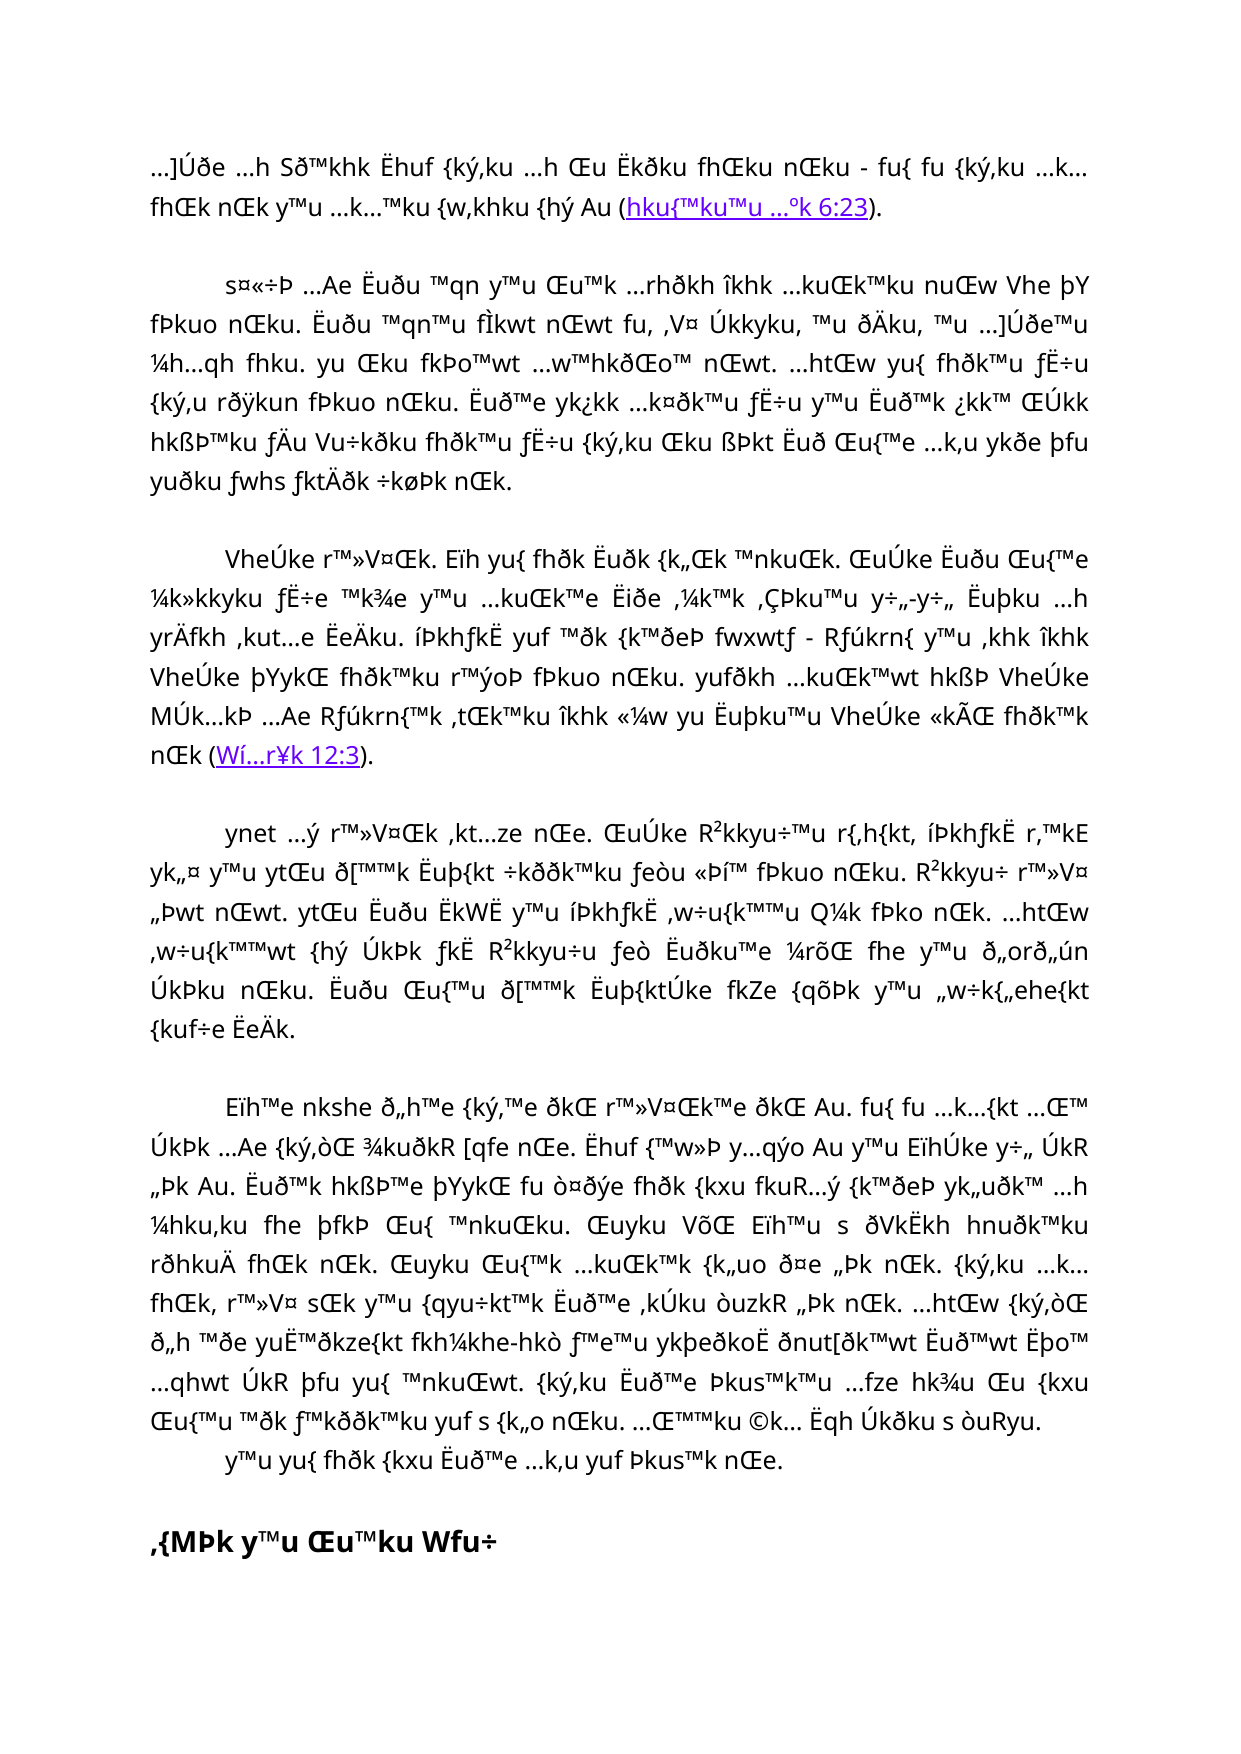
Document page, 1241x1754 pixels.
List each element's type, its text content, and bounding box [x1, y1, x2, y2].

text s¤«÷Þ …Ae Ëuðu ™qn y™u Œu™k …rhðkh îkhk …kuŒk™ku nuŒw Vhe þY fÞkuo nŒku. Ëuðu ™qn™u fÌkwt nŒwt fu, ‚V¤ Úkkyku, ™u ðÄku, ™u …]Úðe™u ¼h…qh fhku. yu Œku fkÞo™wt …w™hkðŒo™ nŒwt. …htŒw yu{ fhðk™u ƒË÷u {ký‚u rðÿkun fÞkuo nŒku. Ëuð™e yk¿kk …k¤ðk™u ƒË÷u y™u Ëuð™k ¿kk™ ŒÚkk hkßÞ™ku ƒÄu Vu÷kðku fhðk™u ƒË÷u {ký‚ku Œku ßÞkt Ëuð Œu{™e …k‚u ykðe þfu yuðku ƒwhs ƒktÄðk ÷køÞk nŒk. [150, 267, 1090, 497]
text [150, 150, 1090, 223]
text y™u yu{ fhðk {kxu Ëuð™e …k‚u yuf Þkus™k nŒe. [150, 1442, 1090, 1477]
text ‚{MÞk y™u Œu™ku Wfu÷ [150, 1521, 1090, 1561]
text Eïh™e nkshe ð„h™e {ký‚™e ðkŒ r™»V¤Œk™e ðkŒ Au. fu{ fu …k…{kt …Œ™ ÚkÞk …Ae {ký‚òŒ ¾kuðkR [qfe nŒe. Ëhuf {™w»Þ y…qýo Au y™u EïhÚke y÷„ ÚkR „Þk Au. Ëuð™k hkßÞ™e þYykŒ fu ò¤ðýe fhðk {kxu fkuR…ý {k™ðeÞ yk„uðk™ …h ¼hku‚ku fhe þfkÞ Œu{ ™nkuŒku. Œuyku VõŒ Eïh™u s ðVkËkh hnuðk™ku rðhkuÄ fhŒk nŒk. Œuyku Œu{™k …kuŒk™k {k„uo ð¤e „Þk nŒk. {ký‚ku …k… fhŒk, r™»V¤ sŒk y™u {qyu÷kt™k Ëuð™e ‚kÚku òuzkR „Þk nŒk. …htŒw {ký‚òŒ ð„h ™ðe yuË™ðkze{kt fkh¼khe-hkò ƒ™e™u ykþeðkoË ðnut[ðk™wt Ëuð™wt Ëþo™ …qhwt ÚkR þfu yu{ ™nkuŒwt. {ký‚ku Ëuð™e Þkus™k™u …fze hk¾u Œu {kxu Œu{™u ™ðk ƒ™kððk™ku yuf s {k„o nŒku. …Œ™™ku ©k… Ëqh Úkðku s òuRyu. [150, 1090, 1090, 1437]
text ynet …ý r™»V¤Œk ‚kt…ze nŒe. ŒuÚke R²kkyu÷™u r{‚h{kt, íÞkhƒkË r‚™kE yk„¤ y™u ytŒu ð[™™k Ëuþ{kt ÷kððk™ku ƒeòu «Þí™ fÞkuo nŒku. R²kkyu÷ r™»V¤ „Þwt nŒwt. ytŒu Ëuðu ËkWË y™u íÞkhƒkË ‚w÷u{k™™u Q¼k fÞko nŒk. …htŒw ‚w÷u{k™™wt {hý ÚkÞk ƒkË R²kkyu÷u ƒeò Ëuðku™e ¼rõŒ fhe y™u ð„orð„ún ÚkÞku nŒku. Ëuðu Œu{™u ð[™™k Ëuþ{ktÚke fkZe {qõÞk y™u „w÷k{„ehe{kt {kuf÷e ËeÄk. [150, 816, 1090, 1046]
text VheÚke r™»V¤Œk. Eïh yu{ fhðk Ëuðk {k„Œk ™nkuŒk. ŒuÚke Ëuðu Œu{™e ¼k»kkyku ƒË÷e ™k¾e y™u …kuŒk™e Ëiðe ‚¼k™k ‚ÇÞku™u y÷„-y÷„ Ëuþku …h yrÄfkh ‚kut…e ËeÄku. íÞkhƒkË yuf ™ðk {k™ðeÞ fwxwtƒ - Rƒúkrn{ y™u ‚khk îkhk VheÚke þYykŒ fhðk™ku r™ýoÞ fÞkuo nŒku. yufðkh …kuŒk™wt hkßÞ VheÚke MÚk…kÞ …Ae Rƒúkrn{™k ‚tŒk™ku îkhk «¼w yu Ëuþku™u VheÚke «kÃŒ fhðk™k nŒk (Wí…r¥k 12:3). [150, 542, 1090, 772]
